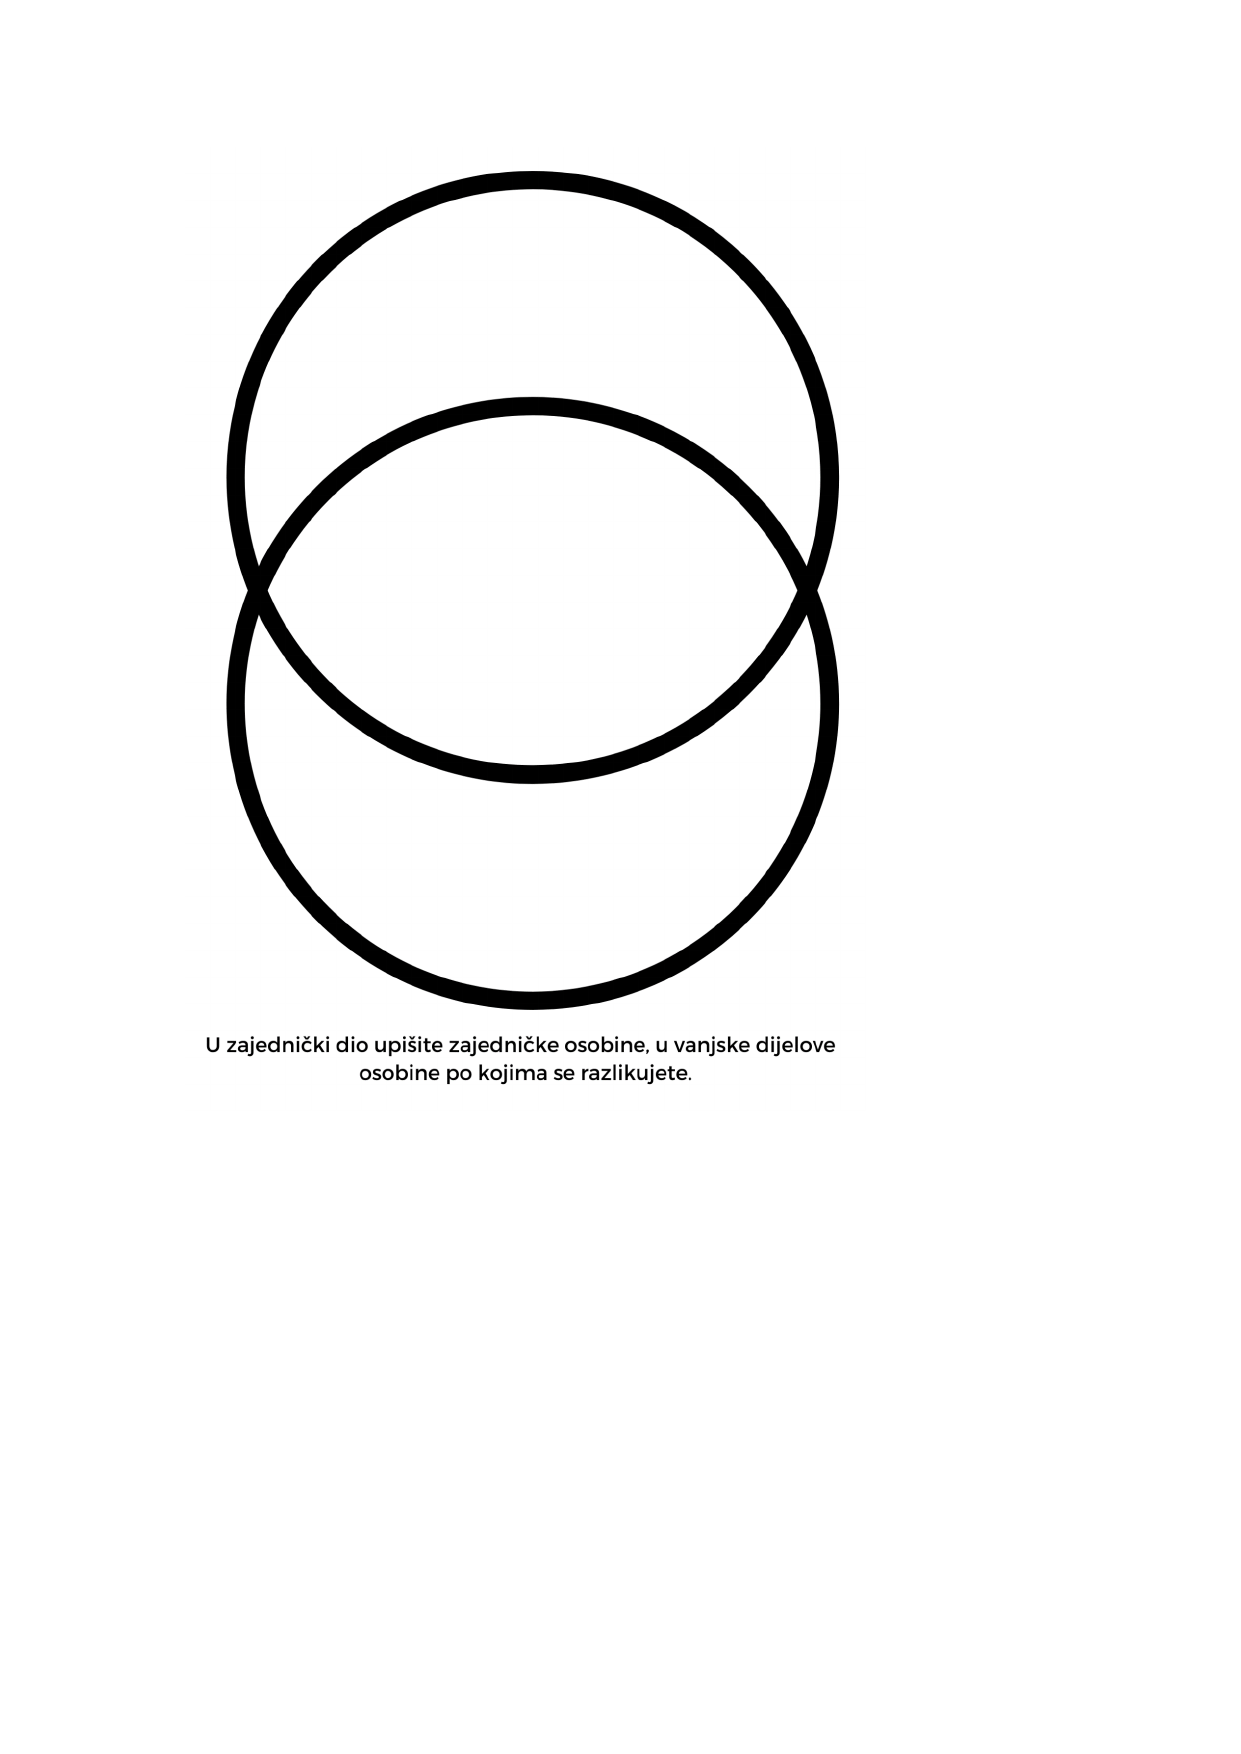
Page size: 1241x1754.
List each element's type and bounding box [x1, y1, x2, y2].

picture [185, 147, 866, 1111]
